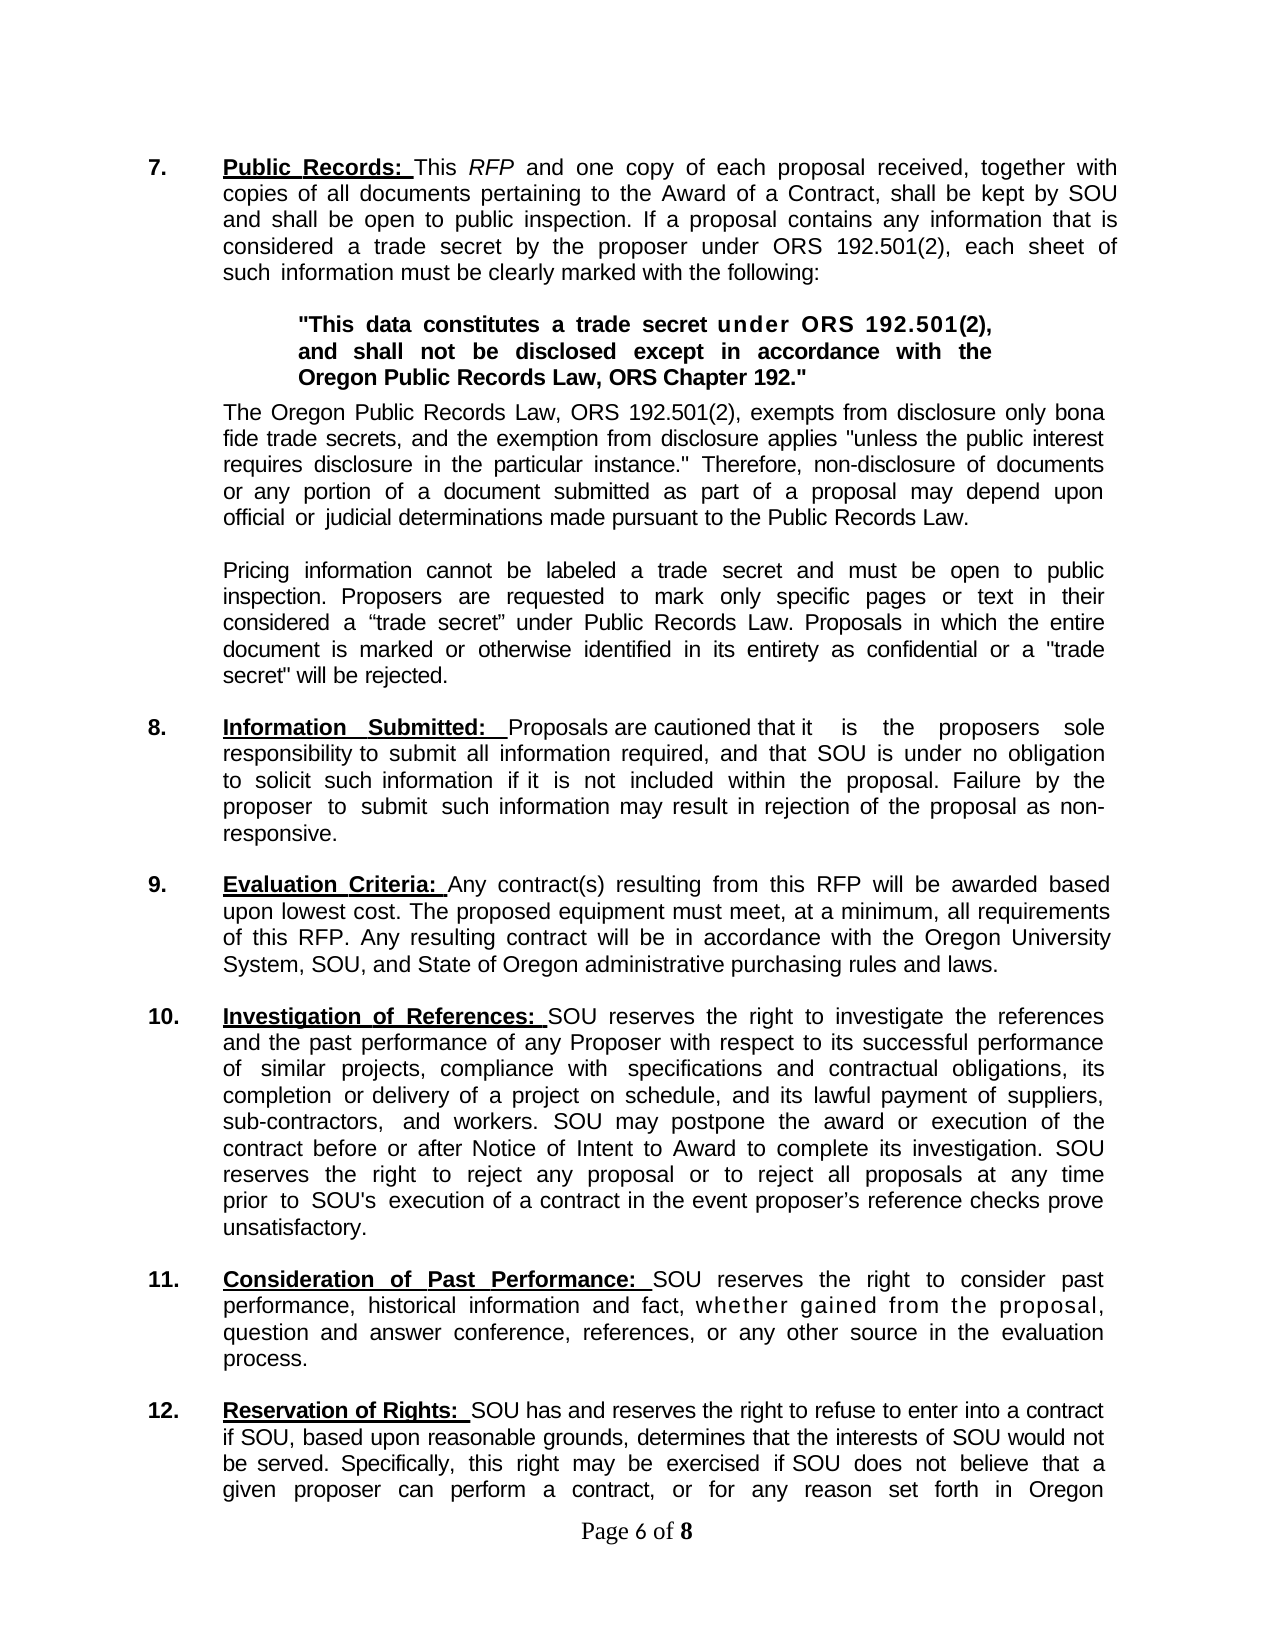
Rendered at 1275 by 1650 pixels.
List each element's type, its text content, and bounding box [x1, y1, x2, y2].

list Public Records: This RFP and one copy of each proposal received, together with copies of all documents pertaining to the Award of a Contract, shall be kept by SOU and shall be open to public inspection. If a proposal contains any information that is considered a trade secret by the proposer under ORS 192.501(2), each sheet of such information must be clearly marked with the following: [148, 154, 1118, 286]
text "This data constitutes a trade secret under ORS 192.501(2), and shall not be disclosed except in accordance with the Oregon Public Records Law, ORS Chapter 192." [298, 311, 992, 390]
list Investigation of References: SOU reserves the right to investigate the references and the past performance of any Proposer with respect to its successful performance of similar projects, compliance with specifications and contractual obligations, its completion or delivery of a project on schedule, and its lawful payment of suppliers, sub-contractors, and workers. SOU may postpone the award or execution of the contract before or after Notice of Intent to Award to complete its investigation. SOU reserves the right to reject any proposal or to reject all proposals at any time prior to SOU's execution of a contract in the event proposer’s reference checks prove unsatisfactory. [148, 1003, 1105, 1240]
list Evaluation Criteria: Any contract(s) resulting from this RFP will be awarded based upon lowest cost. The proposed equipment must meet, at a minimum, all requirements of this RFP. Any resulting contract will be in accordance with the Oregon University System, SOU, and State of Oregon administrative purchasing rules and laws. [148, 871, 1111, 977]
list Consideration of Past Performance: SOU reserves the right to consider past performance, historical information and fact, whether gained from the proposal, question and answer conference, references, or any other source in the evaluation process. [148, 1266, 1104, 1371]
text Pricing information cannot be labeled a trade secret and must be open to public inspection. Proposers are requested to mark only specific pages or text in their considered a “trade secret” under Public Records Law. Proposals in which the entire document is marked or otherwise identified in its entirety as confidential or a "trade secret" will be rejected. [223, 557, 1105, 688]
list Information Submitted: Proposals are cautioned that it is the proposers sole responsibility to submit all information required, and that SOU is under no obligation to solicit such information if it is not included within the proposal. Failure by the proposer to submit such information may result in rejection of the proposal as non-responsive. [148, 714, 1105, 846]
text The Oregon Public Records Law, ORS 192.501(2), exempts from disclosure only bona fide trade secrets, and the exemption from disclosure applies "unless the public interest requires disclosure in the particular instance." Therefore, non-disclosure of documents or any portion of a document submitted as part of a proposal may depend upon official or judicial determinations made pursuant to the Public Records Law. [223, 399, 1105, 531]
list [148, 1397, 1105, 1503]
